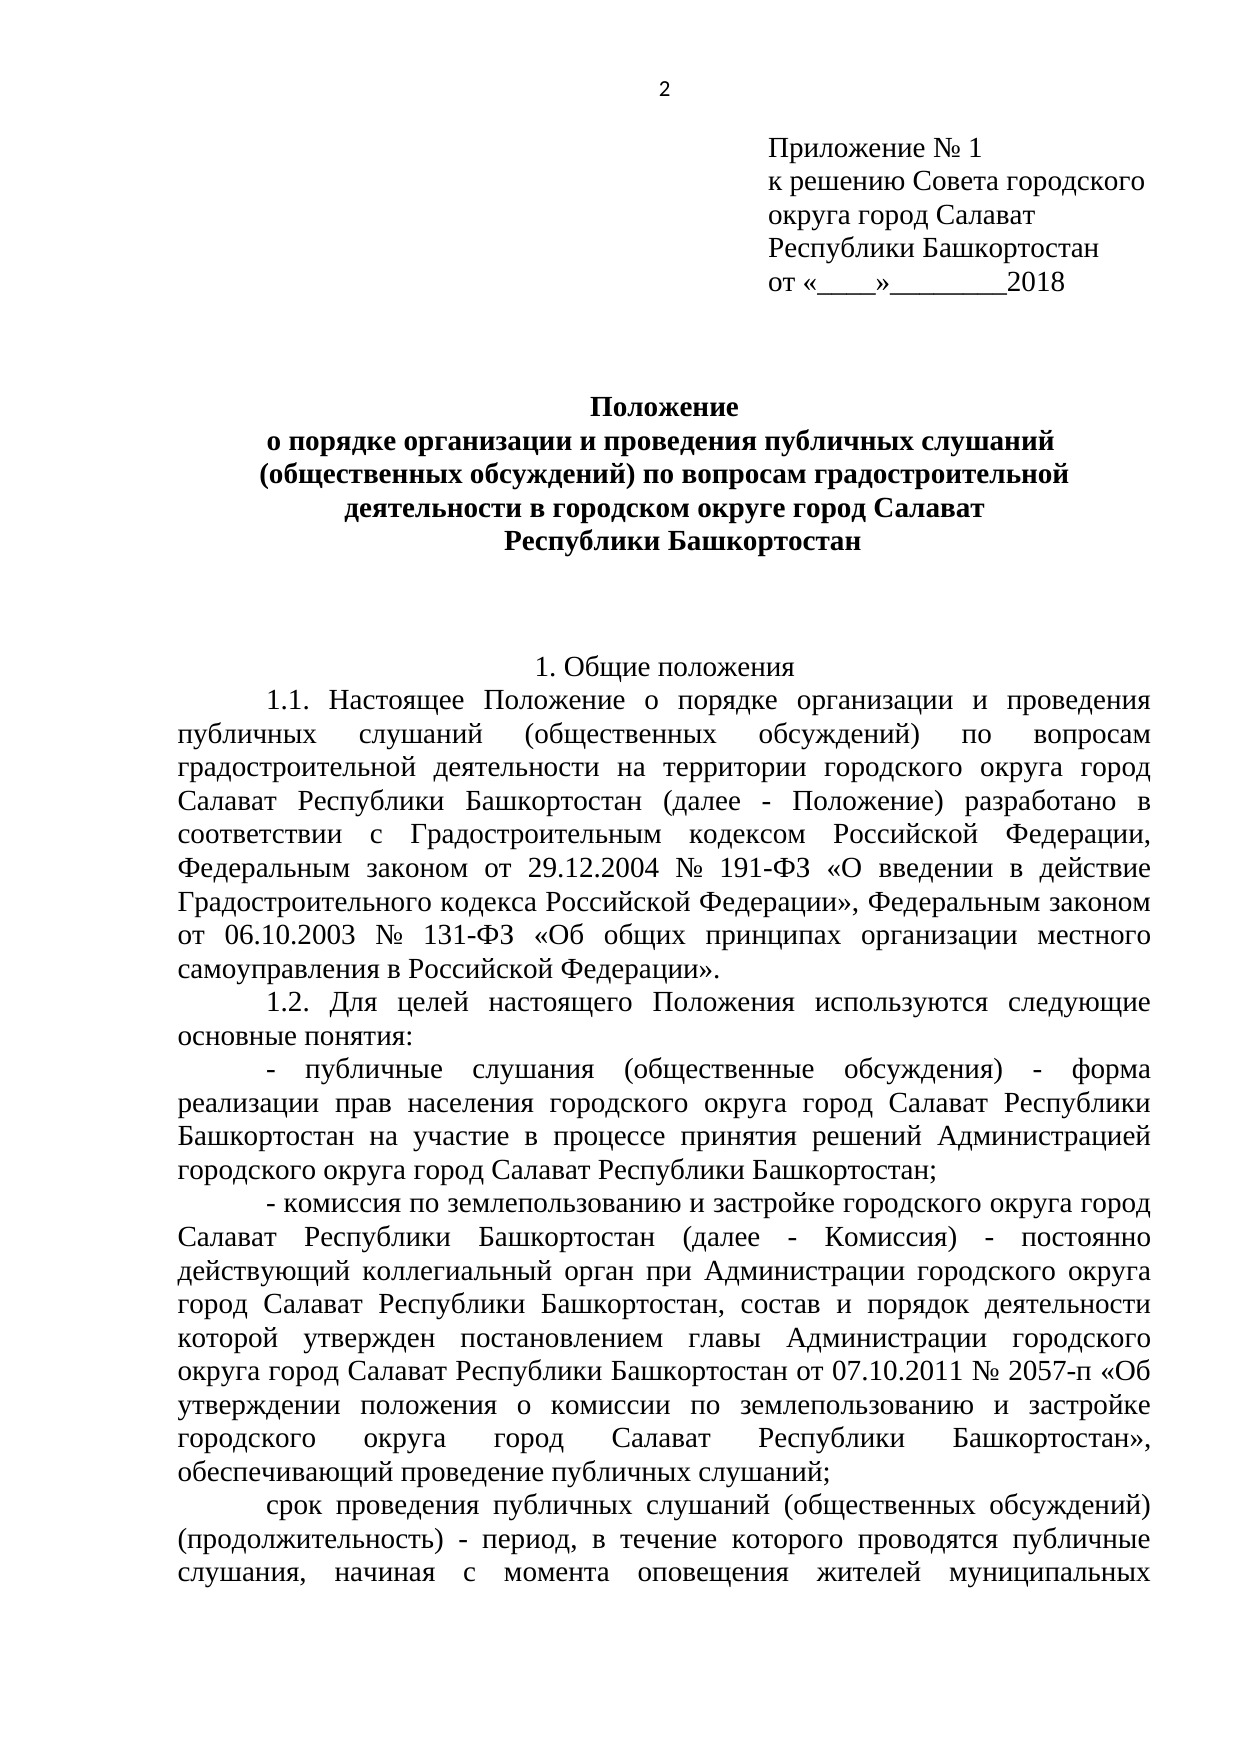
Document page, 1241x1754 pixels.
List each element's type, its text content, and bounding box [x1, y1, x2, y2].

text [177, 1487, 1152, 1588]
text Положение [177, 389, 1152, 423]
text к решению Совета городского округа город Салават Республики Башкортостан [768, 163, 1152, 264]
text о порядке организации и проведения публичных слушаний (общественных обсуждений) по вопросам градостроительной деятельности в городском округе город Салават [177, 423, 1152, 523]
text от «____»________2018 [768, 264, 1152, 297]
text Республики Башкортостан [177, 523, 1152, 557]
text - публичные слушания (общественные обсуждения) - форма реализации прав населения городского округа город Салават Республики Башкортостан на участие в процессе принятия решений Администрацией городского округа город Салават Республики Башкортостан; [177, 1051, 1152, 1186]
text 1.1. Настоящее Положение о порядке организации и проведения публичных слушаний (общественных обсуждений) по вопросам градостроительной деятельности на территории городского округа город Салават Республики Башкортостан (далее - Положение) разработано в соответствии с Градостроительным кодексом Российской Федерации, Федеральным законом от 29.12.2004 № 191-ФЗ «О введении в действие Градостроительного кодекса Российской Федерации», Федеральным законом от 06.10.2003 № 131-ФЗ «Об общих принципах организации местного самоуправления в Российской Федерации». [177, 682, 1152, 984]
text 1. Общие положения [177, 649, 1152, 682]
text 1.2. Для целей настоящего Положения используются следующие основные понятия: [177, 984, 1152, 1051]
text - комиссия по землепользованию и застройке городского округа город Салават Республики Башкортостан (далее - Комиссия) - постоянно действующий коллегиальный орган при Администрации городского округа город Салават Республики Башкортостан, состав и порядок деятельности которой утвержден постановлением главы Администрации городского округа город Салават Республики Башкортостан от 07.10.2011 № 2057-п «Об утверждении положения о комиссии по землепользованию и застройке городского округа город Салават Республики Башкортостан», обеспечивающий проведение публичных слушаний; [177, 1186, 1152, 1487]
text Приложение № 1 [768, 130, 1152, 163]
